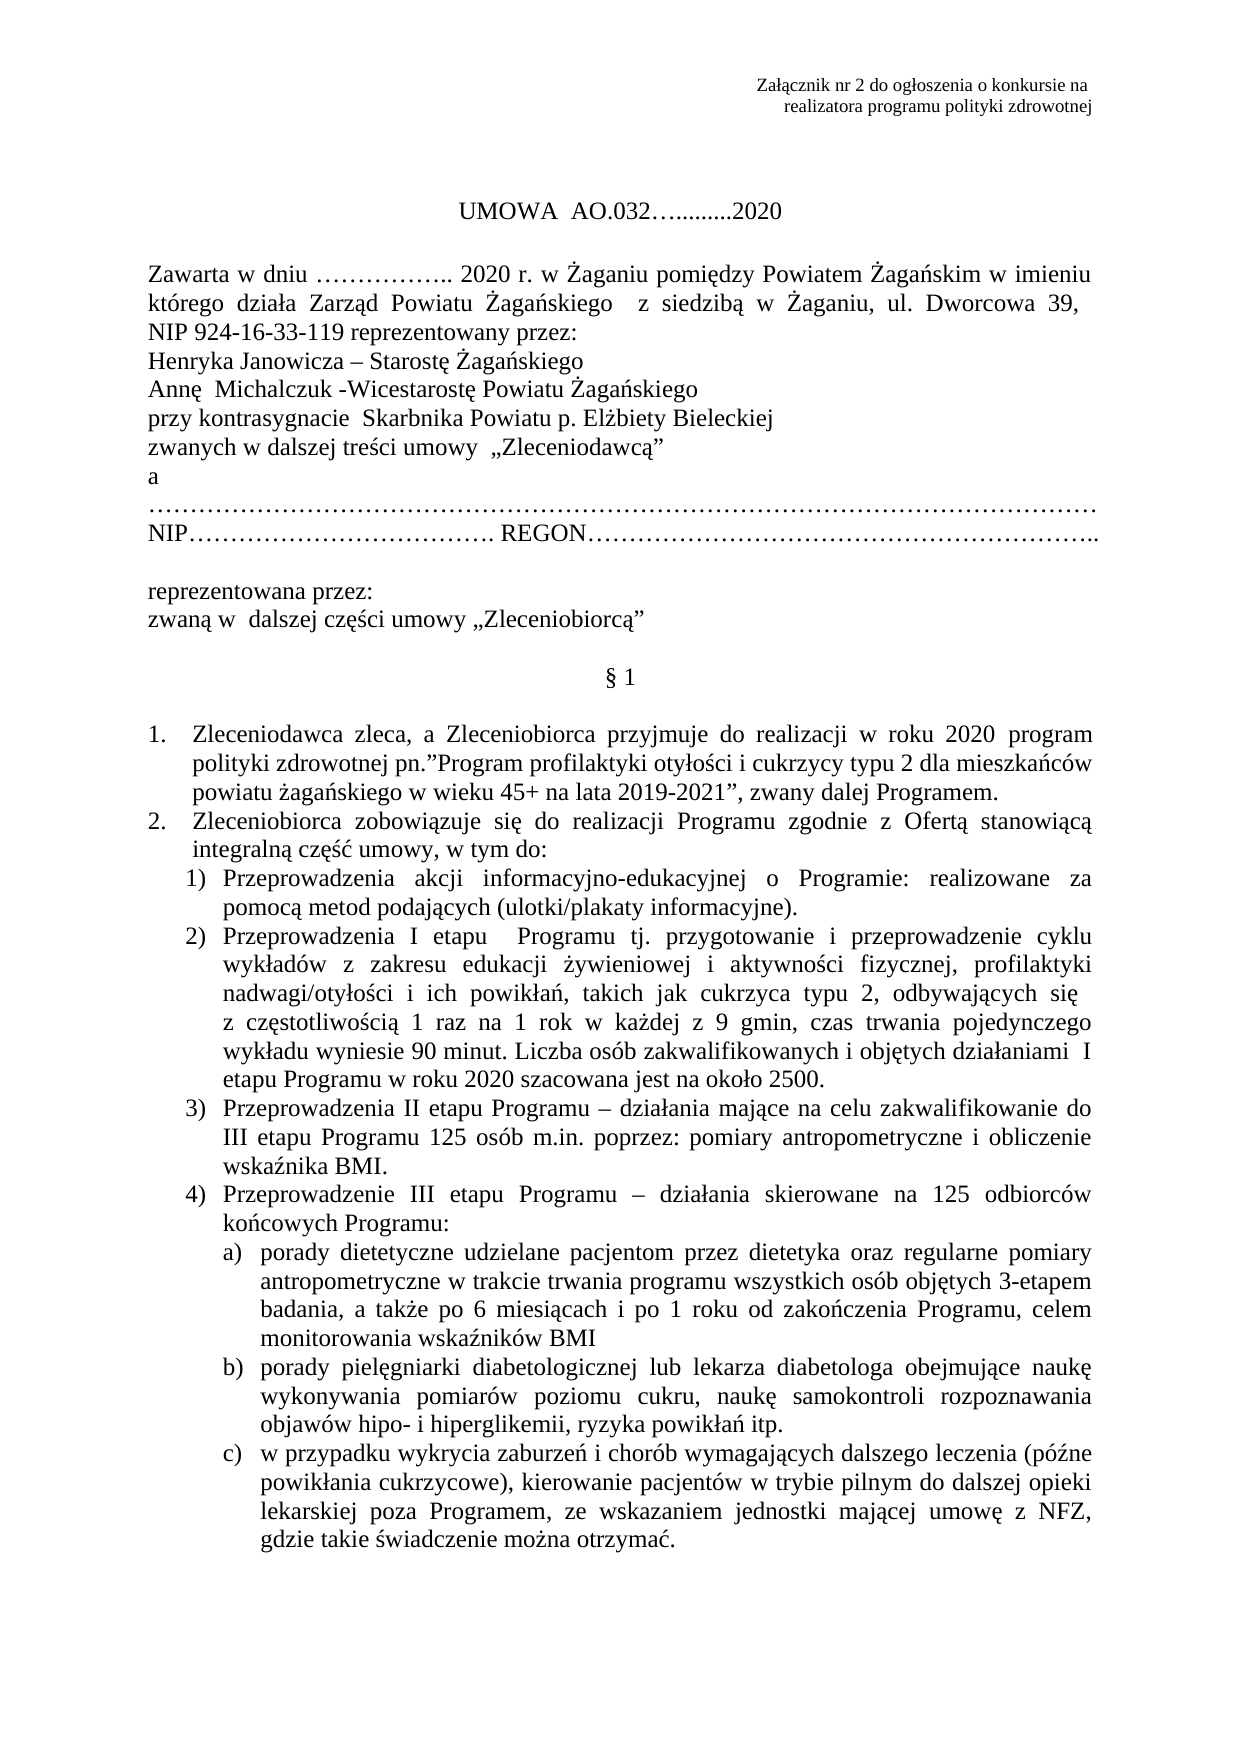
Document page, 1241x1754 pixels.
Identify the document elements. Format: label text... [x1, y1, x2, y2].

text a [148, 461, 1093, 489]
text NIP………………………………. REGON…………………………………………………….. [148, 518, 1120, 547]
text Załącznik nr 2 do ogłoszenia o konkursie na realizatora programu polityki zdrowotnej [148, 74, 1093, 117]
list porady pielęgniarki diabetologicznej lub lekarza diabetologa obejmujące naukę wykonywania pomiarów poziomu cukru, naukę samokontroli rozpoznawania objawów hipo- i hiperglikemii, ryzyka powikłań itp. [223, 1352, 1093, 1438]
text zwanych w dalszej treści umowy „Zleceniodawcą” [148, 432, 1093, 461]
text UMOWA AO.032….........2020 [148, 196, 1093, 224]
list Zleceniodawca zleca, a Zleceniobiorca przyjmuje do realizacji w roku 2020 program polityki zdrowotnej pn.”Program profilaktyki otyłości i cukrzycy typu 2 dla mieszkańców powiatu żagańskiego w wieku 45+ na lata 2019-2021”, zwany dalej Programem. [148, 719, 1093, 806]
list w przypadku wykrycia zaburzeń i chorób wymagających dalszego leczenia (późne powikłania cukrzycowe), kierowanie pacjentów w trybie pilnym do dalszej opieki lekarskiej poza Programem, ze wskazaniem jednostki mającej umowę z NFZ, gdzie takie świadczenie można otrzymać. [223, 1438, 1093, 1553]
text …………………………………………………………………………………………………… [148, 489, 1120, 518]
text Henryka Janowicza – Starostę Żagańskiego [148, 346, 1093, 374]
list Przeprowadzenia akcji informacyjno-edukacyjnej o Programie: realizowane za pomocą metod podających (ulotki/plakaty informacyjne). [185, 863, 1093, 921]
list Przeprowadzenia II etapu Programu – działania mające na celu zakwalifikowanie do III etapu Programu 125 osób m.in. poprzez: pomiary antropometryczne i obliczenie wskaźnika BMI. [185, 1093, 1093, 1179]
text Zawarta w dniu …………….. 2020 r. w Żaganiu pomiędzy Powiatem Żagańskim w imieniu którego działa Zarząd Powiatu Żagańskiego z siedzibą w Żaganiu, ul. Dworcowa 39, NIP 924-16-33-119 reprezentowany przez: [148, 259, 1093, 346]
text przy kontrasygnacie Skarbnika Powiatu p. Elżbiety Bieleckiej [148, 403, 1093, 432]
list Przeprowadzenie III etapu Programu – działania skierowane na 125 odbiorców końcowych Programu: [185, 1179, 1093, 1237]
list Przeprowadzenia I etapu Programu tj. przygotowanie i przeprowadzenie cyklu wykładów z zakresu edukacji żywieniowej i aktywności fizycznej, profilaktyki nadwagi/otyłości i ich powikłań, takich jak cukrzyca typu 2, odbywających się z częstotliwością 1 raz na 1 rok w każdej z 9 gmin, czas trwania pojedynczego wykładu wyniesie 90 minut. Liczba osób zakwalifikowanych i objętych działaniami I etapu Programu w roku 2020 szacowana jest na około 2500. [185, 921, 1093, 1093]
text § 1 [148, 662, 1093, 691]
list porady dietetyczne udzielane pacjentom przez dietetyka oraz regularne pomiary antropometryczne w trakcie trwania programu wszystkich osób objętych 3-etapem badania, a także po 6 miesiącach i po 1 roku od zakończenia Programu, celem monitorowania wskaźników BMI [223, 1237, 1093, 1352]
text reprezentowana przez: [148, 576, 1120, 604]
list Zleceniobiorca zobowiązuje się do realizacji Programu zgodnie z Ofertą stanowiącą integralną część umowy, w tym do: [148, 806, 1093, 863]
text zwaną w dalszej części umowy „Zleceniobiorcą” [148, 604, 1120, 633]
text Annę Michalczuk -Wicestarostę Powiatu Żagańskiego [148, 374, 1093, 403]
